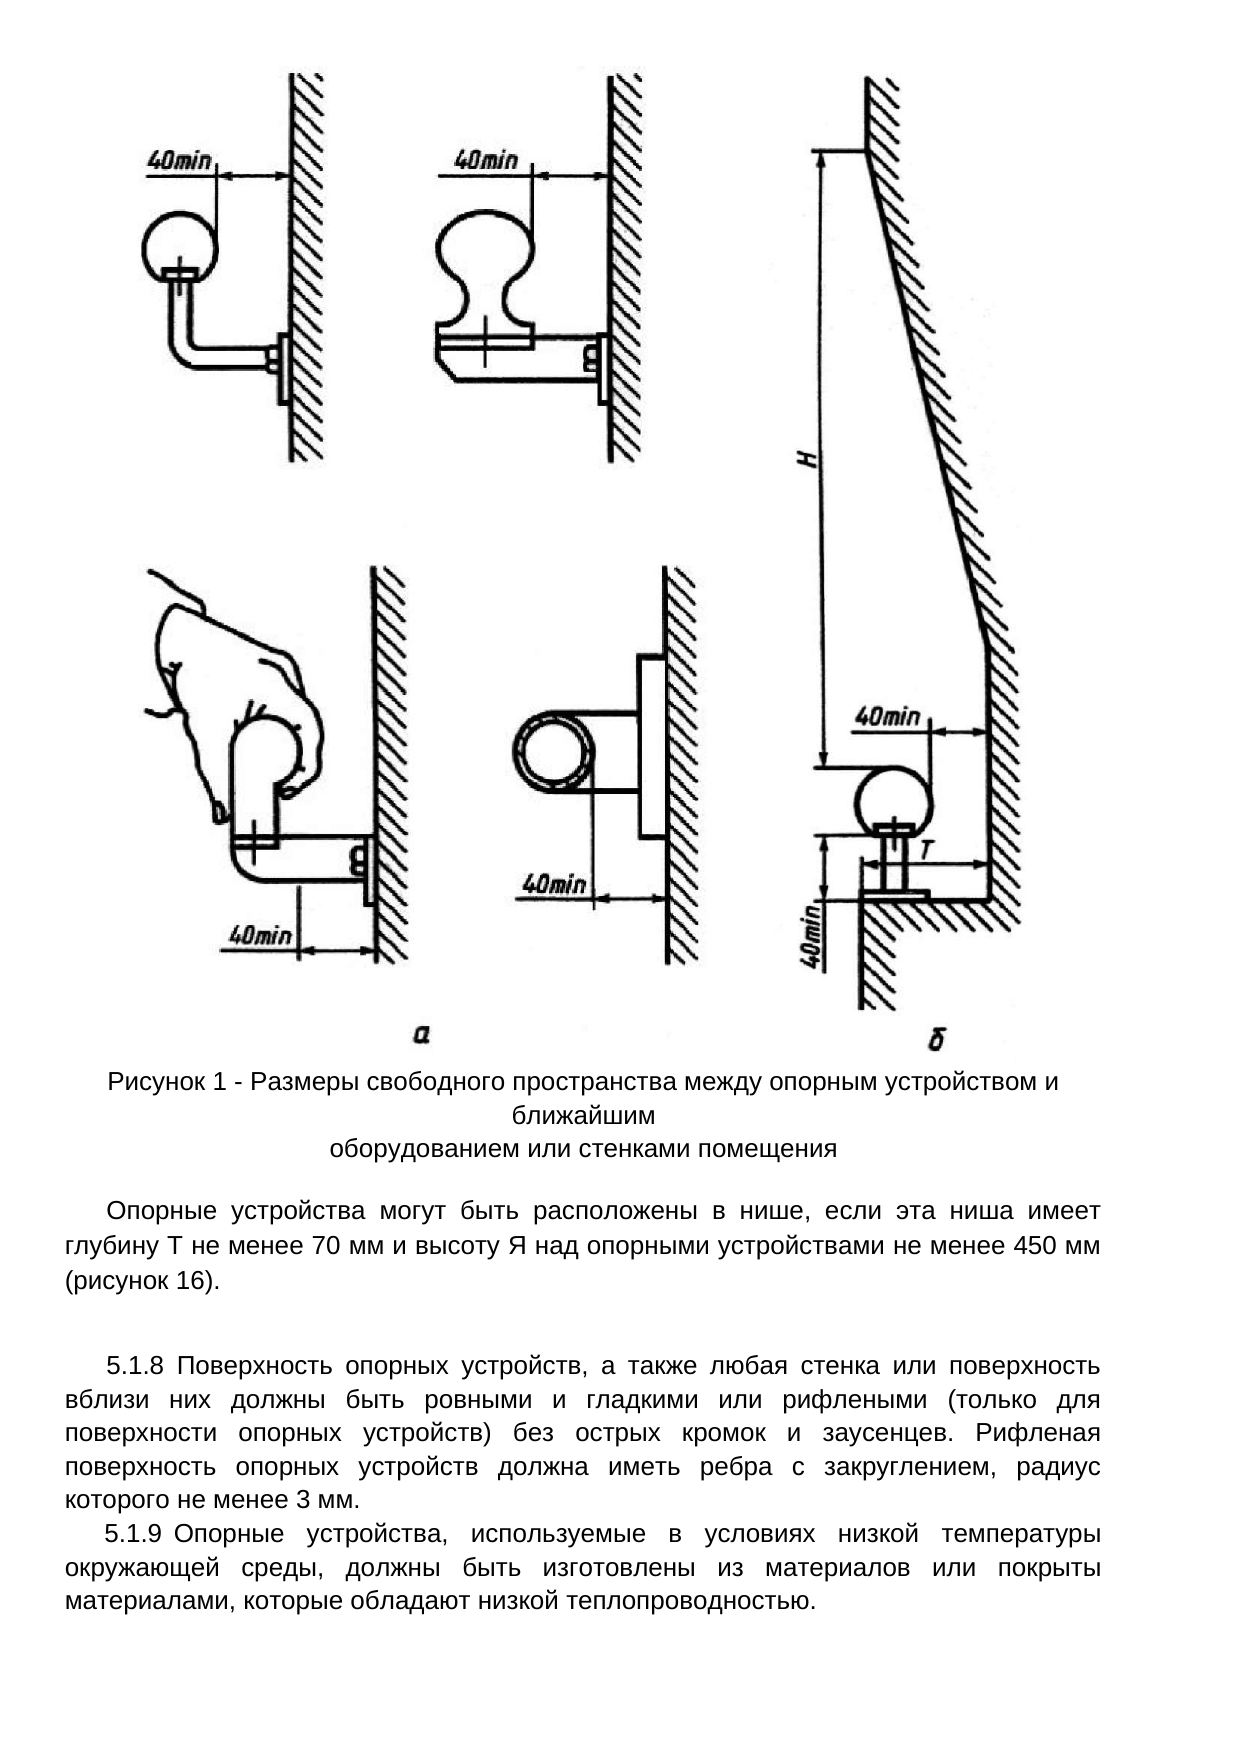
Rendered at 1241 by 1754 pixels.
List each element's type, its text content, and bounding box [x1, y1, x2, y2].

text Рисунок 1 - Размеры свободного пространства между опорным устройством и ближайшим [62, 1064, 1104, 1131]
list Опорные устройства, используемые в условиях низкой температуры окружающей среды, должны быть изготовлены из материалов или покрыты материалами, которые обладают низкой теплопроводностью. [64, 1516, 1102, 1616]
text Опорные устройства могут быть расположены в нише, если эта ниша имеет глубину Т не менее 70 мм и высоту Я над опорными устройствами не менее 450 мм (рисунок 16). [64, 1192, 1102, 1297]
text 5.1.8 Поверхность опорных устройств, а также любая стенка или поверхность вблизи них должны быть ровными и гладкими или рифлеными (только для поверхности опорных устройств) без острых кромок и заусенцев. Рифленая поверхность опорных устройств должна иметь ребра с закруглением, радиус которого не менее 3 мм. [64, 1348, 1102, 1516]
text оборудованием или стенками помещения [62, 1131, 1104, 1164]
picture [125, 66, 1042, 1064]
